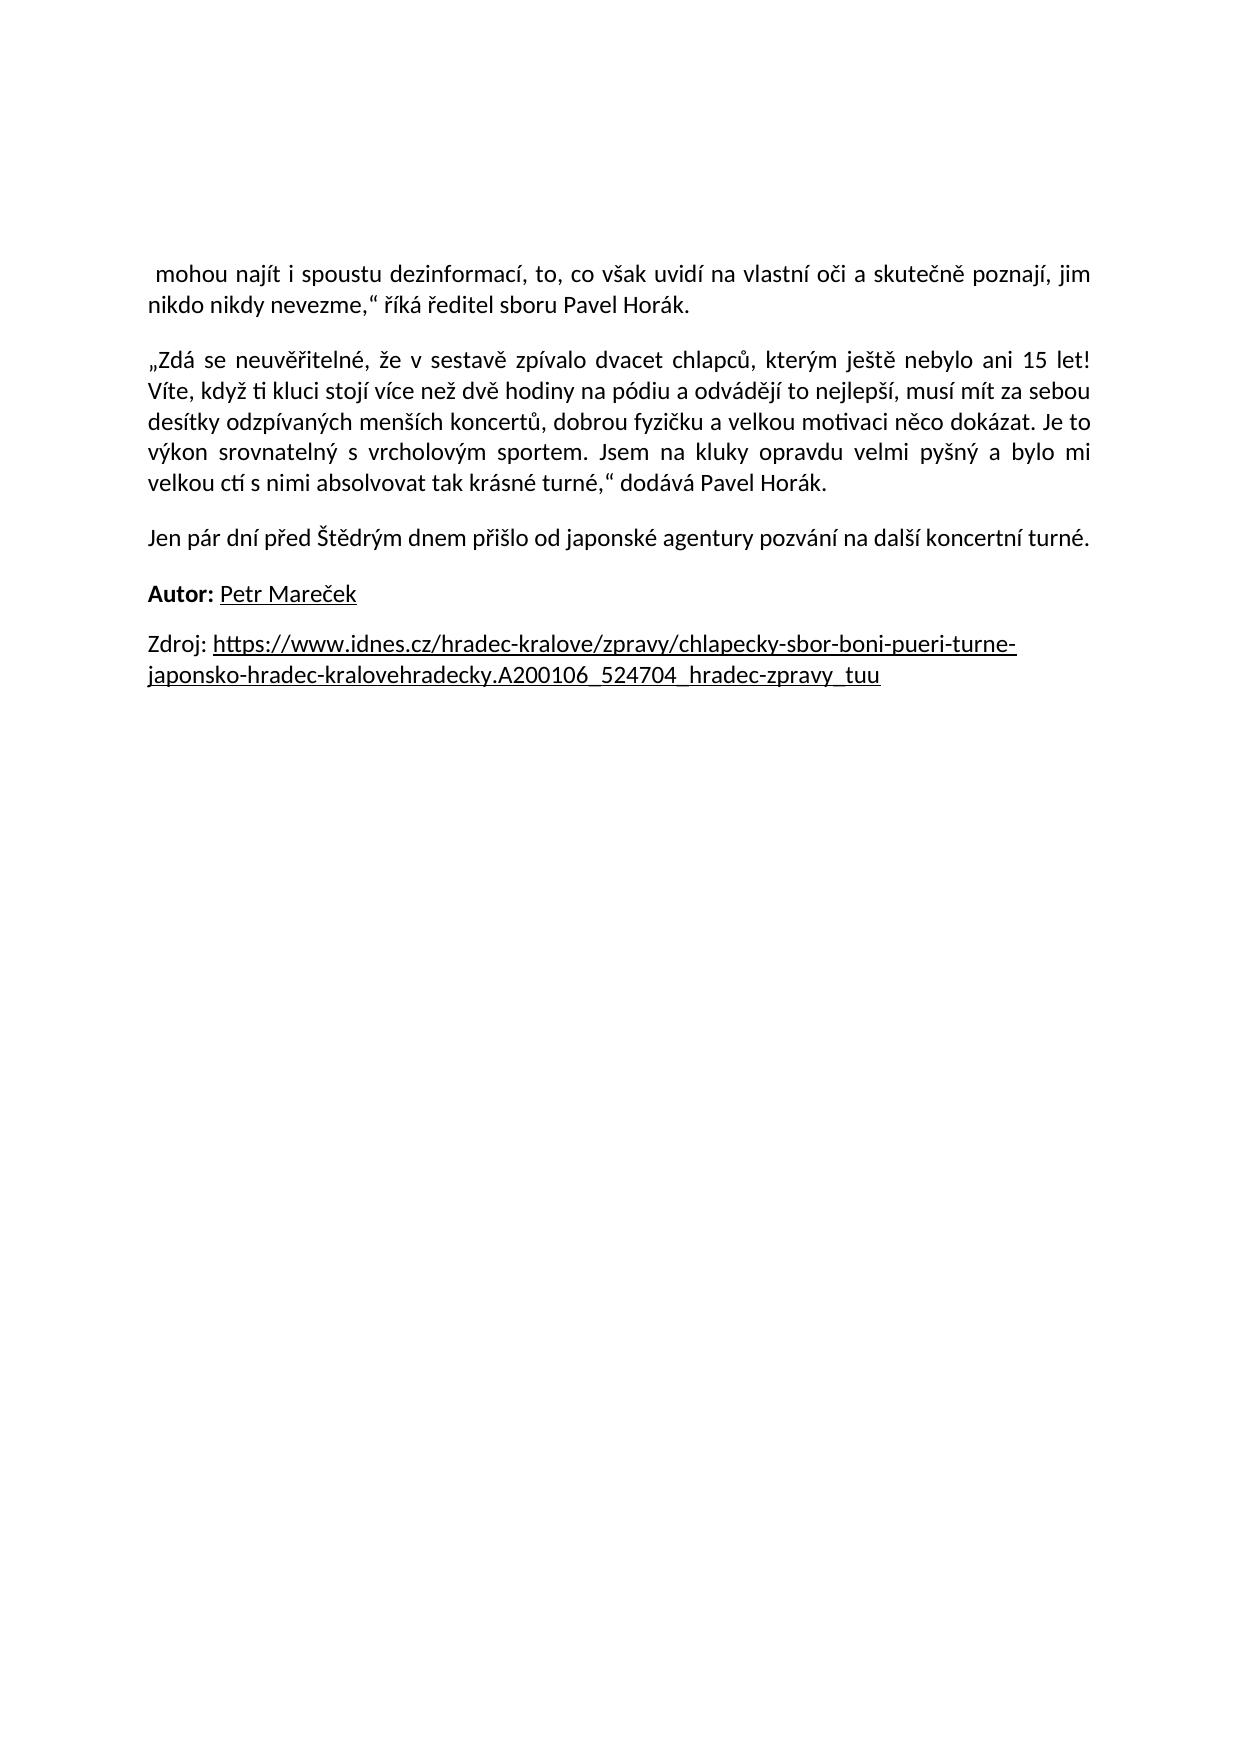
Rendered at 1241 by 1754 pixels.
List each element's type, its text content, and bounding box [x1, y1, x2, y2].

text „Zdá se neuvěřitelné, že v sestavě zpívalo dvacet chlapců, kterým ještě nebylo ani 15 let! Víte, když ti kluci stojí více než dvě hodiny na pódiu a odvádějí to nejlepší, musí mít za sebou desítky odzpívaných menších koncertů, dobrou fyzičku a velkou motivaci něco dokázat. Je to výkon srovnatelný s vrcholovým sportem. Jsem na kluky opravdu velmi pyšný a bylo mi velkou ctí s nimi absolvovat tak krásné turné,“ dodává Pavel Horák. [148, 345, 1093, 497]
text Autor: Petr Mareček [148, 578, 1093, 608]
text Jen pár dní před Štědrým dnem přišlo od japonské agentury pozvání na další koncertní turné. [148, 522, 1093, 553]
text Zdroj: https://www.idnes.cz/hradec-kralove/zpravy/chlapecky-sbor-boni-pueri-turne-japonsko-hradec-kralovehradecky.A200106_524704_hradec-zpravy_tuu [148, 628, 1093, 689]
text mohou najít i spoustu dezinformací, to, co však uvidí na vlastní oči a skutečně poznají, jim nikdo nikdy nevezme,“ říká ředitel sboru Pavel Horák. [148, 259, 1093, 320]
